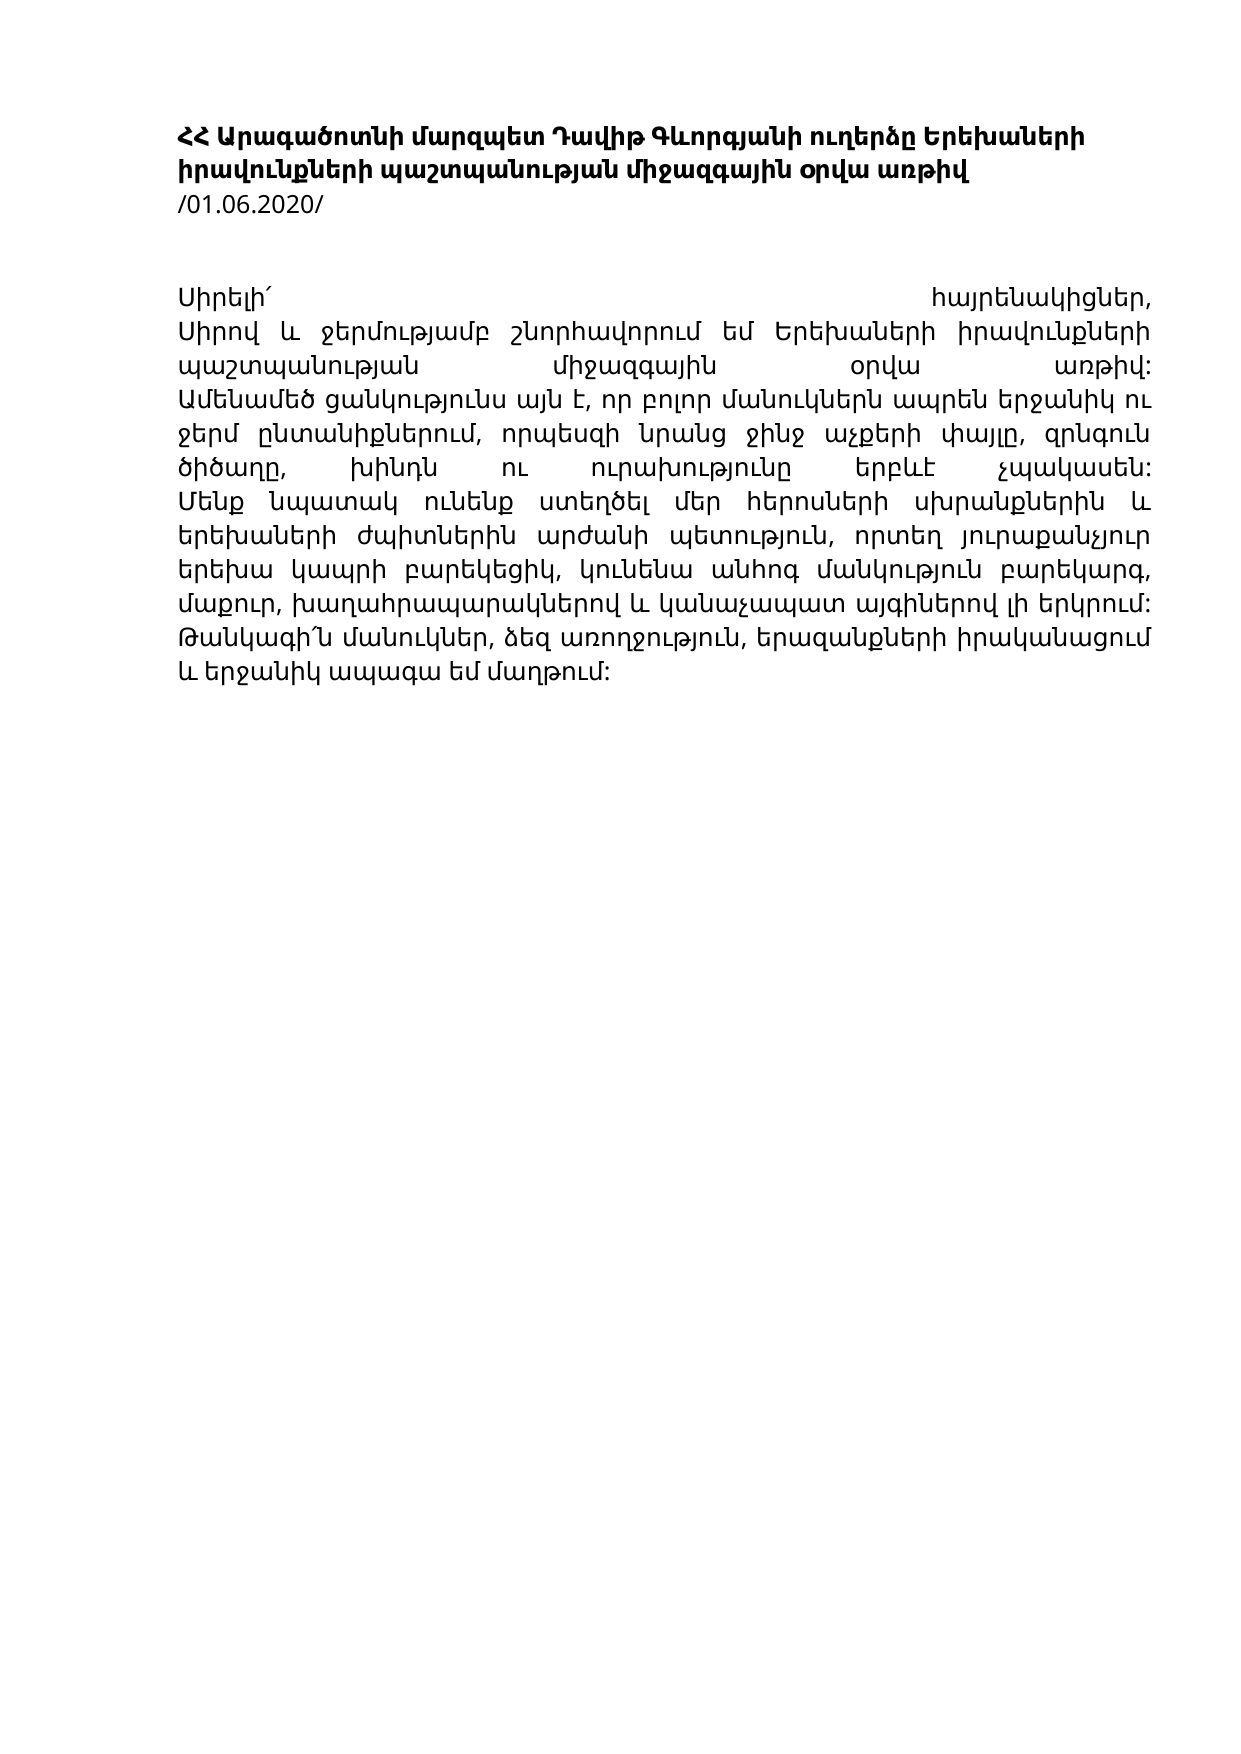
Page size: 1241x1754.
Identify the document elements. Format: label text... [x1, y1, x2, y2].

text /01.06.2020/ [177, 186, 1152, 220]
text Սիրելի՛ հայրենակիցներ, Սիրով և ջերմությամբ շնորհավորում եմ Երեխաների իրավունքների պաշտպանության միջազգային օրվա առթիվ: Ամենամեծ ցանկությունս այն է, որ բոլոր մանուկներն ապրեն երջանիկ ու ջերմ ընտանիքներում, որպեսզի նրանց ջինջ աչքերի փայլը, զրնգուն ծիծաղը, խինդն ու ուրախությունը երբևէ չպակասեն: Մենք նպատակ ունենք ստեղծել մեր հերոսների սխրանքներին և երեխաների ժպիտներին արժանի պետություն, որտեղ յուրաքանչյուր երեխա կապրի բարեկեցիկ, կունենա անհոգ մանկություն բարեկարգ, մաքուր, խաղահրապարակներով և կանաչապատ այգիներով լի երկրում: Թանկագի՛ն մանուկներ, ձեզ առողջություն, երազանքների իրականացում և երջանիկ ապագա եմ մաղթում: [177, 279, 1152, 688]
text ՀՀ Արագածոտնի մարզպետ Դավիթ Գևորգյանի ուղերձը Երեխաների իրավունքների պաշտպանության միջազգային օրվա առթիվ [177, 118, 1152, 186]
